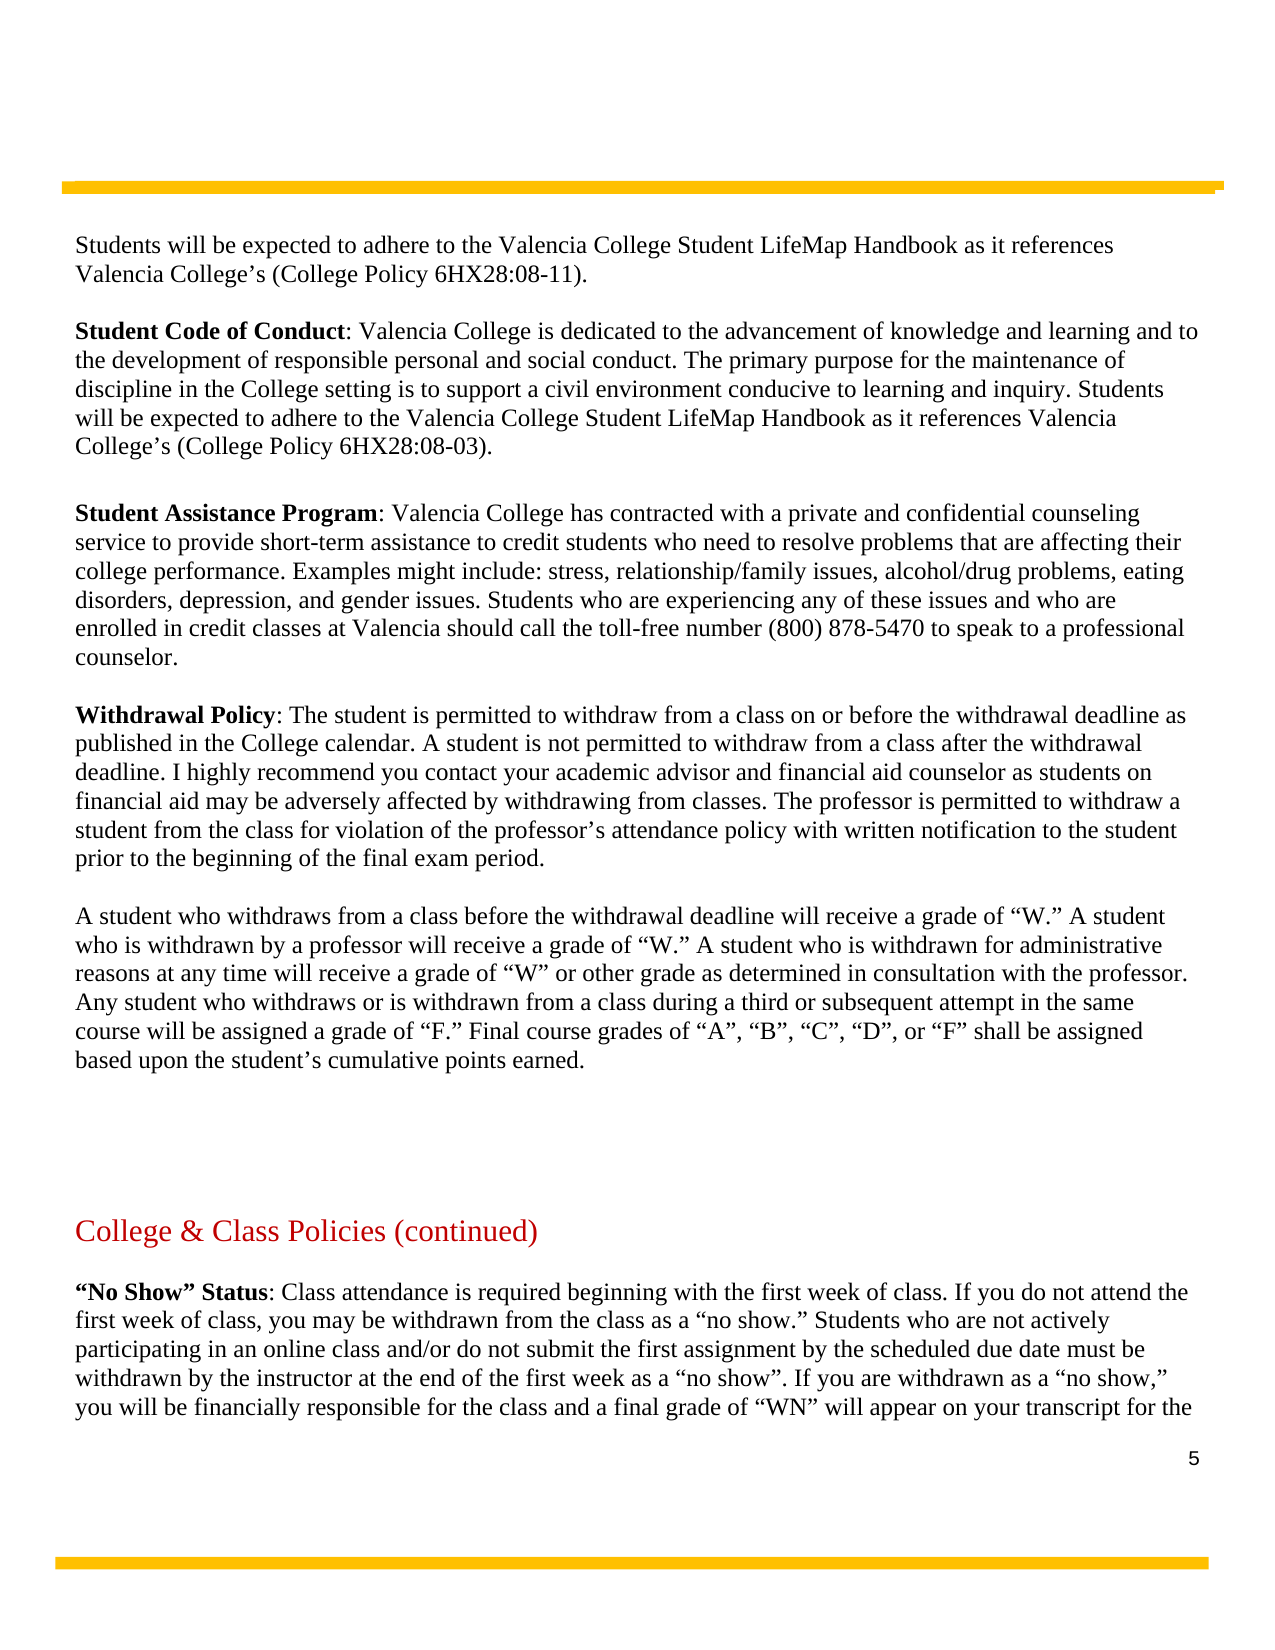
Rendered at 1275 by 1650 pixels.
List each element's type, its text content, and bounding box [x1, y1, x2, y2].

text Student Assistance Program: Valencia College has contracted with a private and confidential counseling service to provide short-term assistance to credit students who need to resolve problems that are affecting their college performance. Examples might include: stress, relationship/family issues, alcohol/drug problems, eating disorders, depression, and gender issues. Students who are experiencing any of these issues and who are enrolled in credit classes at Valencia should call the toll-free number (800) 878-5470 to speak to a professional counselor. [75, 498, 1200, 671]
text Withdrawal Policy: The student is permitted to withdraw from a class on or before the withdrawal deadline as published in the College calendar. A student is not permitted to withdraw from a class after the withdrawal deadline. I highly recommend you contact your academic advisor and financial aid counselor as students on financial aid may be adversely affected by withdrawing from classes. The professor is permitted to withdraw a student from the class for violation of the professor’s attendance policy with written notification to the student prior to the beginning of the final exam period. [75, 700, 1200, 872]
text A student who withdraws from a class before the withdrawal deadline will receive a grade of “W.” A student who is withdrawn by a professor will receive a grade of “W.” A student who is withdrawn for administrative reasons at any time will receive a grade of “W” or other grade as determined in consultation with the professor. Any student who withdraws or is withdrawn from a class during a third or subsequent attempt in the same course will be assigned a grade of “F.” Final course grades of “A”, “B”, “C”, “D”, or “F” shall be assigned based upon the student’s cumulative points earned. [75, 901, 1200, 1073]
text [75, 1277, 1200, 1421]
text Students will be expected to adhere to the Valencia College Student LifeMap Handbook as it references Valencia College’s (College Policy 6HX28:08-11). [75, 230, 1200, 288]
text College & Class Policies (continued) [75, 1212, 1200, 1248]
text Student Code of Conduct: Valencia College is dedicated to the advancement of knowledge and learning and to the development of responsible personal and social conduct. The primary purpose for the maintenance of discipline in the College setting is to support a civil environment conducive to learning and inquiry. Students will be expected to adhere to the Valencia College Student LifeMap Handbook as it references Valencia College’s (College Policy 6HX28:08-03). [75, 316, 1200, 460]
